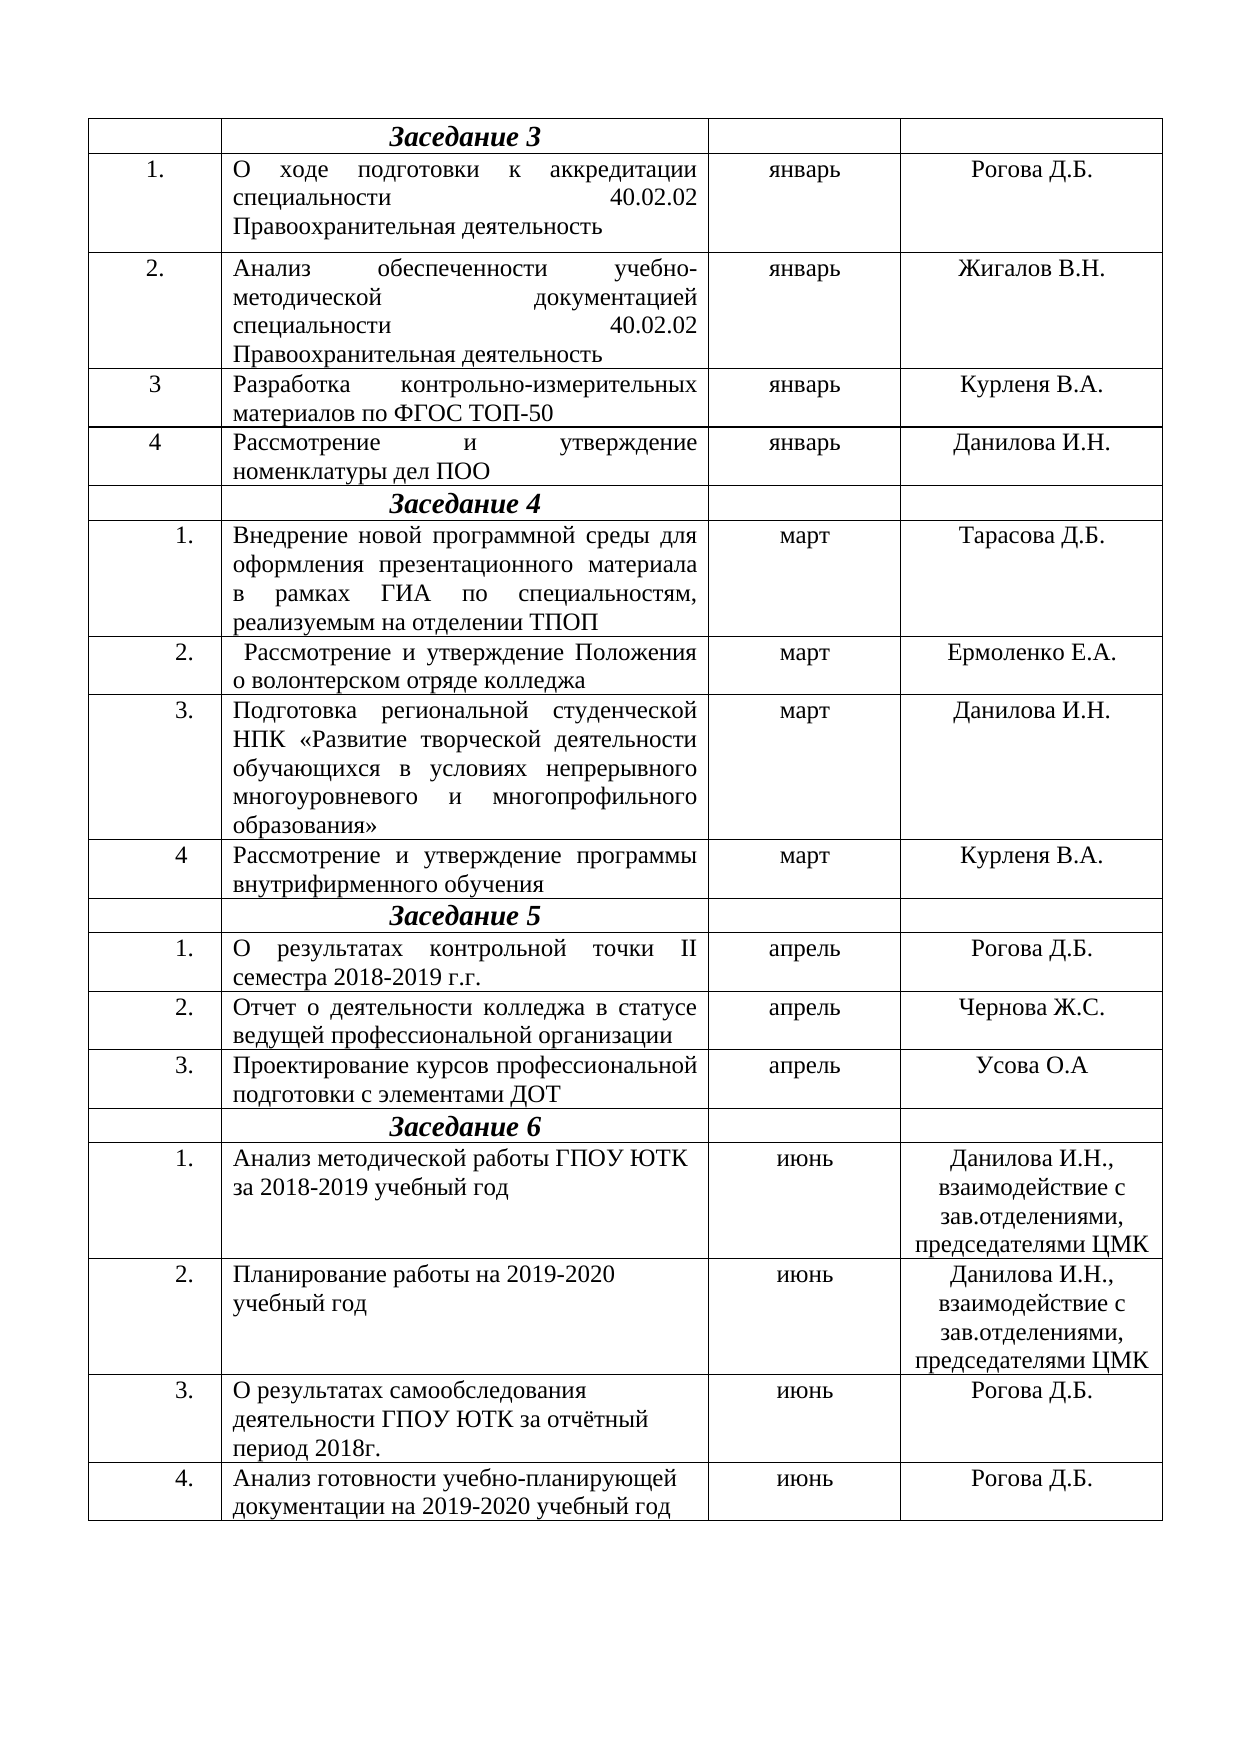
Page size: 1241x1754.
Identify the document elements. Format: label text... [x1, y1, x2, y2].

table_cell 4 [89, 840, 221, 897]
table_cell Анализ готовности учебно-планирующей документации на 2019-2020 учебный год [222, 1463, 708, 1520]
table_cell [89, 486, 221, 519]
table_cell апрель [709, 1050, 900, 1108]
table_cell Усова О.А [901, 1050, 1162, 1108]
table_cell январь [709, 253, 900, 368]
table_cell январь [709, 154, 900, 252]
table_cell июнь [709, 1463, 900, 1520]
table_cell Чернова Ж.С. [901, 992, 1162, 1049]
table_cell Анализ обеспеченности учебно-методической документацией специальности 40.02.02 Правоохранительная деятельность [222, 253, 708, 368]
table_cell Проектирование курсов профессиональной подготовки с элементами ДОТ [222, 1050, 708, 1108]
table_cell Заседание 3 [222, 119, 708, 153]
table_cell Рассмотрение и утверждение номенклатуры дел ПОО [222, 428, 708, 485]
table_cell 3. [89, 1375, 221, 1462]
table_cell январь [709, 369, 900, 426]
table_cell Ермоленко Е.А. [901, 637, 1162, 694]
table_cell 1. [89, 521, 221, 636]
table_cell июнь [709, 1375, 900, 1462]
table_cell 4. [89, 1463, 221, 1520]
table_cell Подготовка региональной студенческой НПК «Развитие творческой деятельности обучающихся в условиях непрерывного многоуровневого и многопрофильного образования» [222, 695, 708, 839]
table_cell 1. [89, 1143, 221, 1258]
table_cell 3 [89, 369, 221, 426]
table_cell апрель [709, 933, 900, 991]
table_cell март [709, 695, 900, 839]
table_cell 2. [89, 1259, 221, 1374]
table_cell март [709, 840, 900, 897]
table_cell Рогова Д.Б. [901, 1463, 1162, 1520]
table_cell Жигалов В.Н. [901, 253, 1162, 368]
table_cell [901, 899, 1162, 932]
table_cell [709, 899, 900, 932]
table_cell [901, 1109, 1162, 1142]
table_cell апрель [709, 992, 900, 1049]
table_cell март [709, 637, 900, 694]
table_cell июнь [709, 1259, 900, 1374]
table_cell Анализ методической работы ГПОУ ЮТК за 2018-2019 учебный год [222, 1143, 708, 1258]
table_cell Рогова Д.Б. [901, 1375, 1162, 1462]
table_cell март [709, 521, 900, 636]
table_cell [901, 119, 1162, 153]
table_cell июнь [709, 1143, 900, 1258]
table_cell Планирование работы на 2019-2020 учебный год [222, 1259, 708, 1374]
table_cell 2. [89, 637, 221, 694]
table_cell Отчет о деятельности колледжа в статусе ведущей профессиональной организации [222, 992, 708, 1049]
table_cell [709, 486, 900, 519]
table_cell Разработка контрольно-измерительных материалов по ФГОС ТОП-50 [222, 369, 708, 426]
table_cell 3. [89, 695, 221, 839]
table_cell [89, 119, 221, 153]
table_cell Данилова И.Н., взаимодействие с зав.отделениями, председателями ЦМК [901, 1259, 1162, 1374]
table_cell Курленя В.А. [901, 840, 1162, 897]
table_cell 4 [89, 428, 221, 485]
table_cell О результатах контрольной точки II семестра 2018-2019 г.г. [222, 933, 708, 991]
table_cell [89, 1109, 221, 1142]
table_cell Заседание 4 [222, 486, 708, 519]
table_cell Рассмотрение и утверждение программы внутрифирменного обучения [222, 840, 708, 897]
table_cell [901, 486, 1162, 519]
table_cell январь [709, 428, 900, 485]
table_cell 1. [89, 154, 221, 252]
table_cell Тарасова Д.Б. [901, 521, 1162, 636]
table_cell Рассмотрение и утверждение Положения о волонтерском отряде колледжа [222, 637, 708, 694]
table_cell [709, 1109, 900, 1142]
table_cell 2. [89, 253, 221, 368]
table_cell [709, 119, 900, 153]
table_cell О результатах самообследования деятельности ГПОУ ЮТК за отчётный период 2018г. [222, 1375, 708, 1462]
table_cell Заседание 6 [222, 1109, 708, 1142]
table_cell Рогова Д.Б. [901, 154, 1162, 252]
table_cell [89, 899, 221, 932]
table_cell Заседание 5 [222, 899, 708, 932]
table_cell 2. [89, 992, 221, 1049]
table_cell 3. [89, 1050, 221, 1108]
table_cell Данилова И.Н. [901, 695, 1162, 839]
table_cell Данилова И.Н. [901, 428, 1162, 485]
table_cell Данилова И.Н., взаимодействие с зав.отделениями, председателями ЦМК [901, 1143, 1162, 1258]
table_cell Внедрение новой программной среды для оформления презентационного материала в рамках ГИА по специальностям, реализуемым на отделении ТПОП [222, 521, 708, 636]
table_cell Курленя В.А. [901, 369, 1162, 426]
table_cell 1. [89, 933, 221, 991]
table_cell Рогова Д.Б. [901, 933, 1162, 991]
table_cell О ходе подготовки к аккредитации специальности 40.02.02 Правоохранительная деятельность [222, 154, 708, 252]
